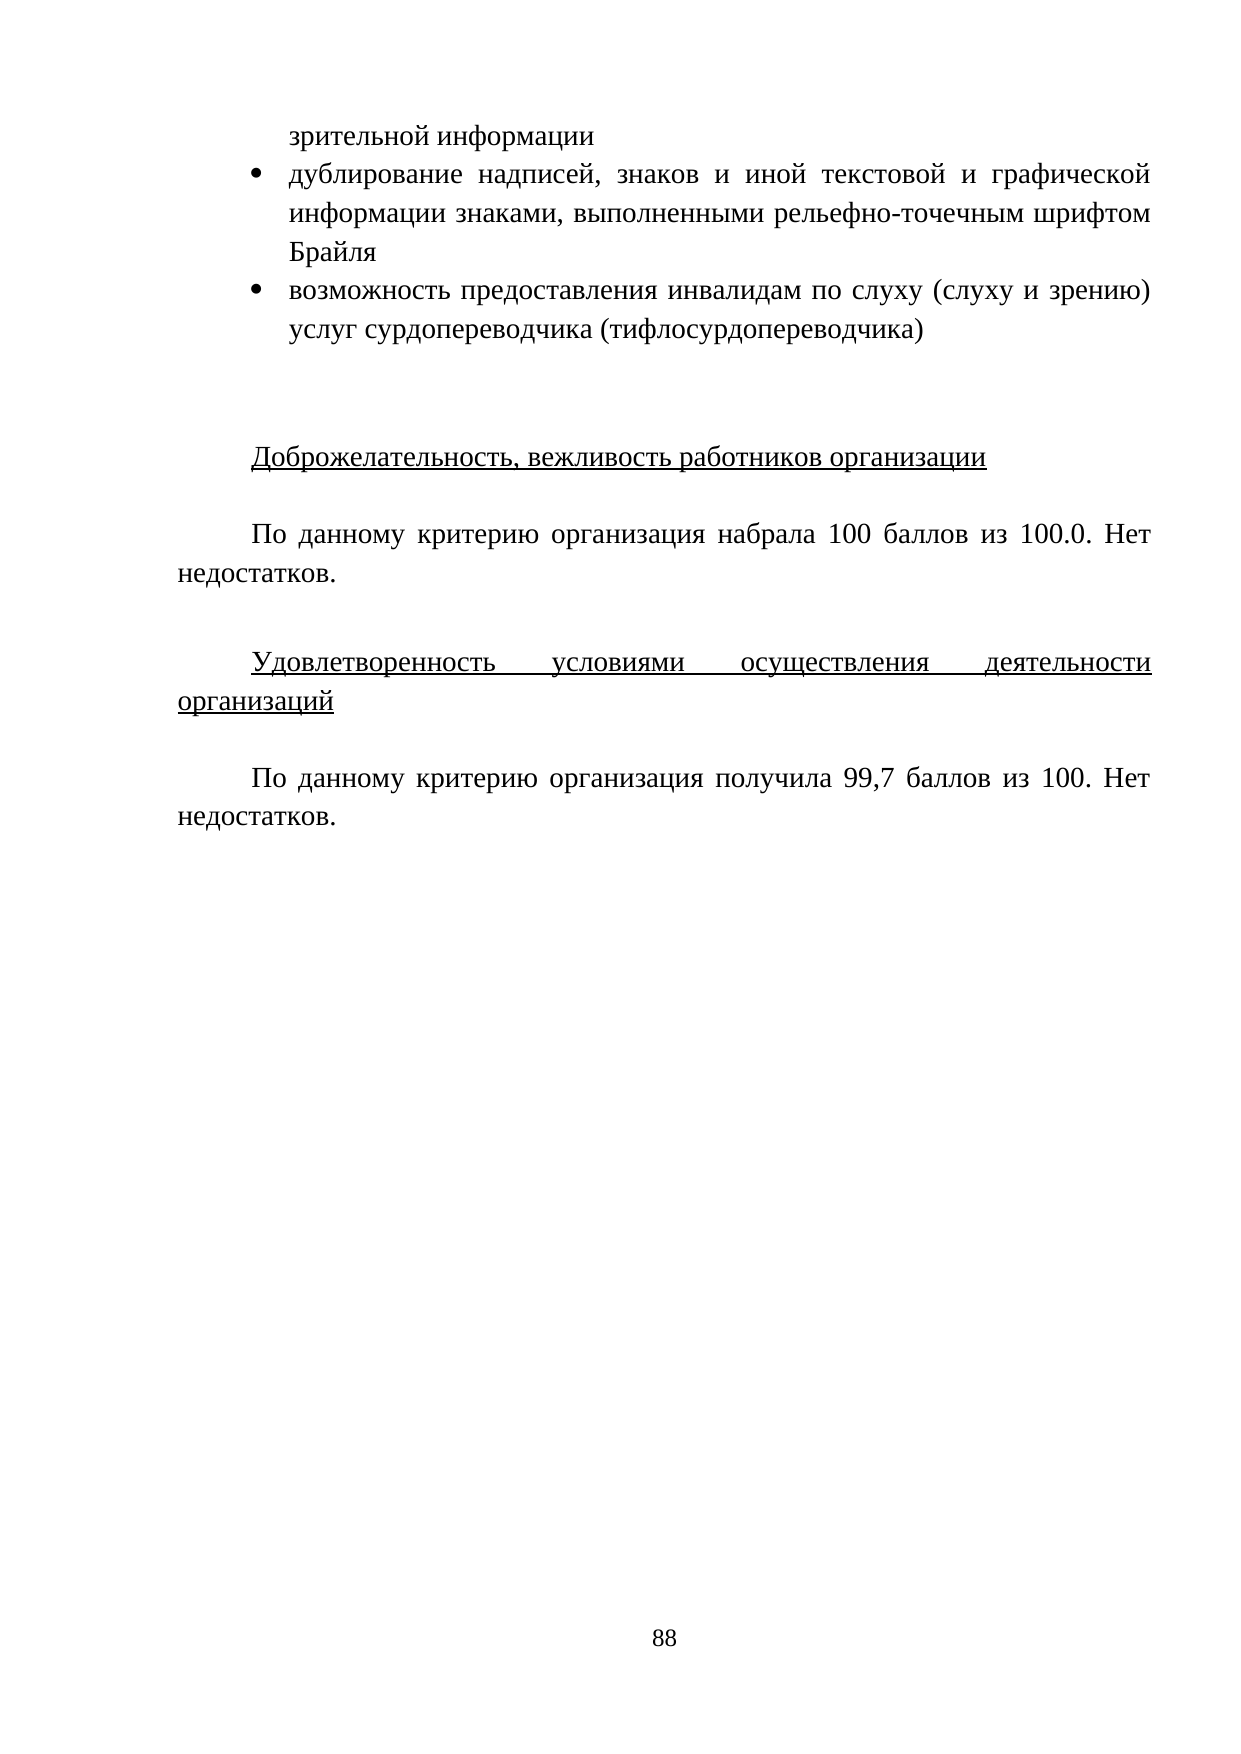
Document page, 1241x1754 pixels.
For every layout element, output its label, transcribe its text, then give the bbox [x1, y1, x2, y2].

text Доброжелательность, вежливость работников организации [177, 439, 1152, 473]
list возможность предоставления инвалидам по слуху (слуху и зрению) услуг сурдопереводчика (тифлосурдопереводчика) [251, 272, 1152, 344]
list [251, 118, 1152, 152]
text По данному критерию организация набрала 100 баллов из 100.0. Нет недостатков. [177, 516, 1152, 588]
text По данному критерию организация получила 99,7 баллов из 100. Нет недостатков. [177, 760, 1152, 832]
text Удовлетворенность условиями осуществления деятельности организаций [177, 644, 1152, 716]
list дублирование надписей, знаков и иной текстовой и графической информации знаками, выполненными рельефно-точечным шрифтом Брайля [251, 157, 1152, 267]
